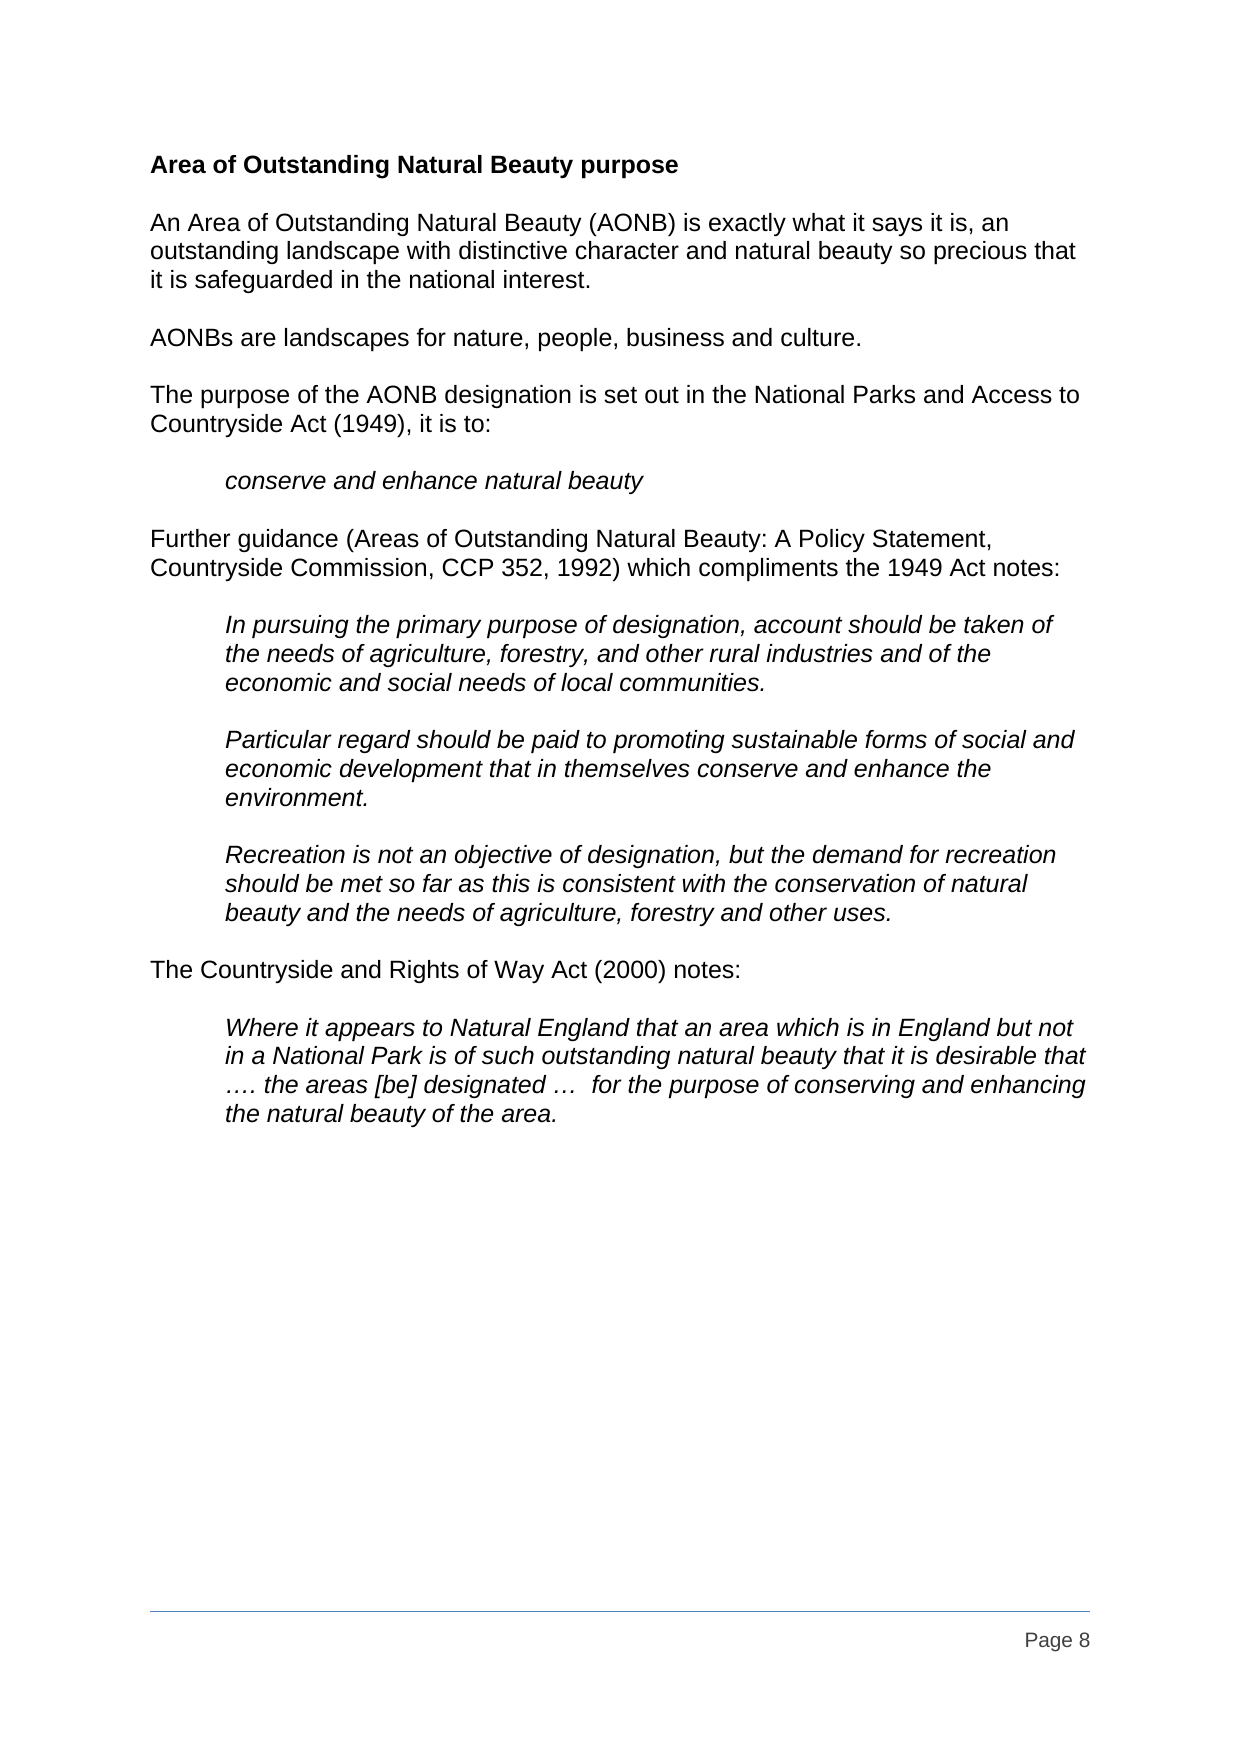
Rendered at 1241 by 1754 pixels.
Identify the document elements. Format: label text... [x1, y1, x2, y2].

text The Countryside and Rights of Way Act (2000) notes: [150, 955, 1090, 984]
text Particular regard should be paid to promoting sustainable forms of social and economic development that in themselves conserve and enhance the environment. [225, 725, 1090, 811]
text AONBs are landscapes for nature, people, business and culture. [150, 322, 1090, 351]
text The purpose of the AONB designation is set out in the National Parks and Access to Countryside Act (1949), it is to: [150, 380, 1090, 437]
text Where it appears to Natural England that an area which is in England but not in a National Park is of such outstanding natural beauty that it is desirable that …. the areas [be] designated … for the purpose of conserving and enhancing the natural beauty of the area. [225, 1012, 1090, 1127]
text Further guidance (Areas of Outstanding Natural Beauty: A Policy Statement, Countryside Commission, CCP 352, 1992) which compliments the 1949 Act notes: [150, 524, 1090, 581]
text In pursuing the primary purpose of designation, account should be taken of the needs of agriculture, forestry, and other rural industries and of the economic and social needs of local communities. [225, 610, 1090, 696]
text conserve and enhance natural beauty [225, 466, 1090, 495]
text Area of Outstanding Natural Beauty purpose [150, 150, 1090, 179]
text Recreation is not an objective of designation, but the demand for recreation should be met so far as this is consistent with the conservation of natural beauty and the needs of agriculture, forestry and other uses. [225, 840, 1090, 926]
text An Area of Outstanding Natural Beauty (AONB) is exactly what it says it is, an outstanding landscape with distinctive character and natural beauty so precious that it is safeguarded in the national interest. [150, 207, 1090, 294]
